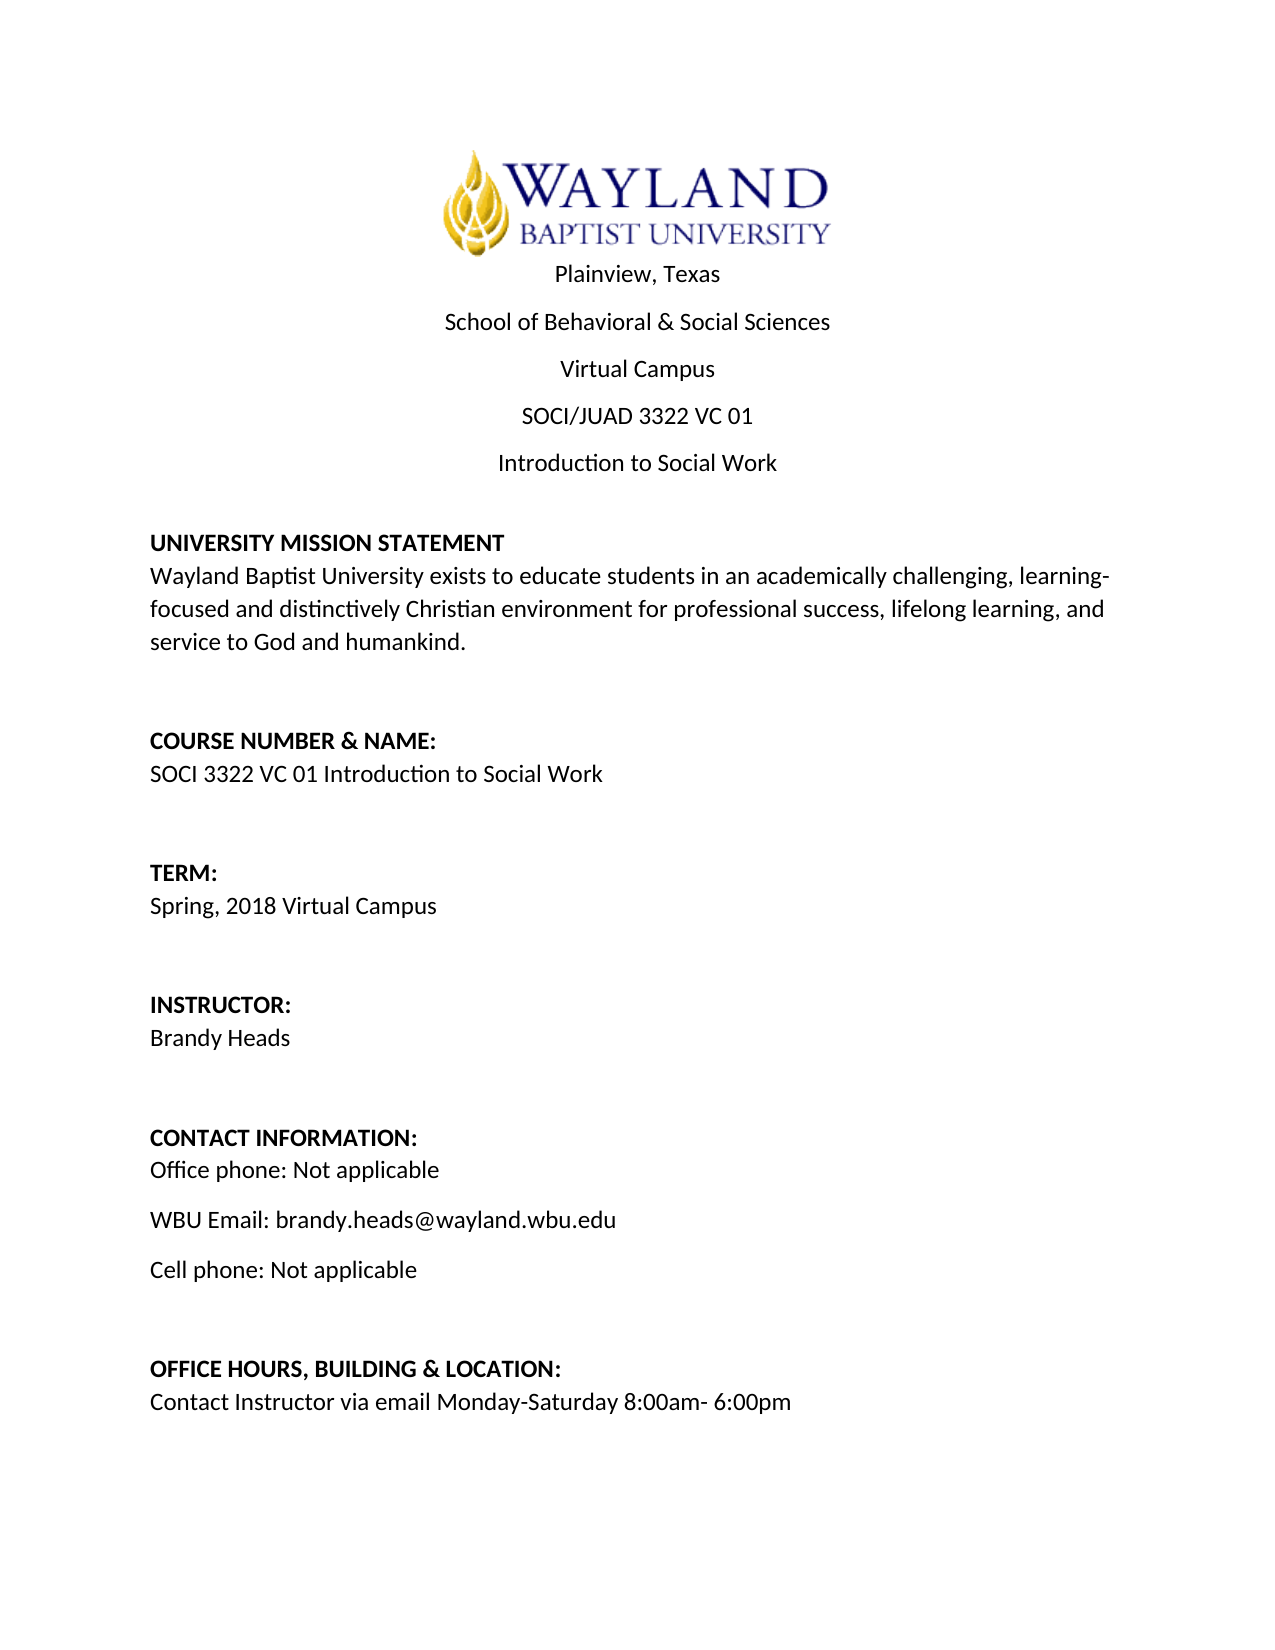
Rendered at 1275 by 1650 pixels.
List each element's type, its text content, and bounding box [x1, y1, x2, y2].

subtitle COURSE NUMBER & NAME: [150, 725, 1125, 756]
text School of Behavioral & Social Sciences [150, 306, 1125, 336]
subtitle CONTACT INFORMATION: [150, 1122, 1125, 1152]
text Brandy Heads [150, 1022, 1125, 1053]
text SOCI 3322 VC 01 Introduction to Social Work [150, 758, 1125, 789]
subtitle OFFICE HOURS, BUILDING & LOCATION: [150, 1353, 1125, 1383]
text WBU Email: brandy.heads@wayland.wbu.edu [150, 1204, 1125, 1235]
subtitle TERM: [150, 857, 1125, 888]
text Spring, 2018 Virtual Campus [150, 890, 1125, 921]
text Office phone: Not applicable [150, 1154, 1125, 1185]
picture [442, 150, 833, 257]
text Wayland Baptist University exists to educate students in an academically challenging, learning-focused and distinctively Christian environment for professional success, lifelong learning, and service to God and humankind. [150, 560, 1125, 657]
text Introduction to Social Work [150, 447, 1125, 478]
text Plainview, Texas [150, 259, 1125, 289]
text Virtual Campus [150, 353, 1125, 383]
text Contact Instructor via email Monday-Saturday 8:00am- 6:00pm [150, 1386, 1125, 1416]
subtitle INSTRUCTOR: [150, 989, 1125, 1020]
text SOCI/JUAD 3322 VC 01 [150, 400, 1125, 431]
text Cell phone: Not applicable [150, 1254, 1125, 1284]
subtitle UNIVERSITY MISSION STATEMENT [150, 527, 1125, 558]
